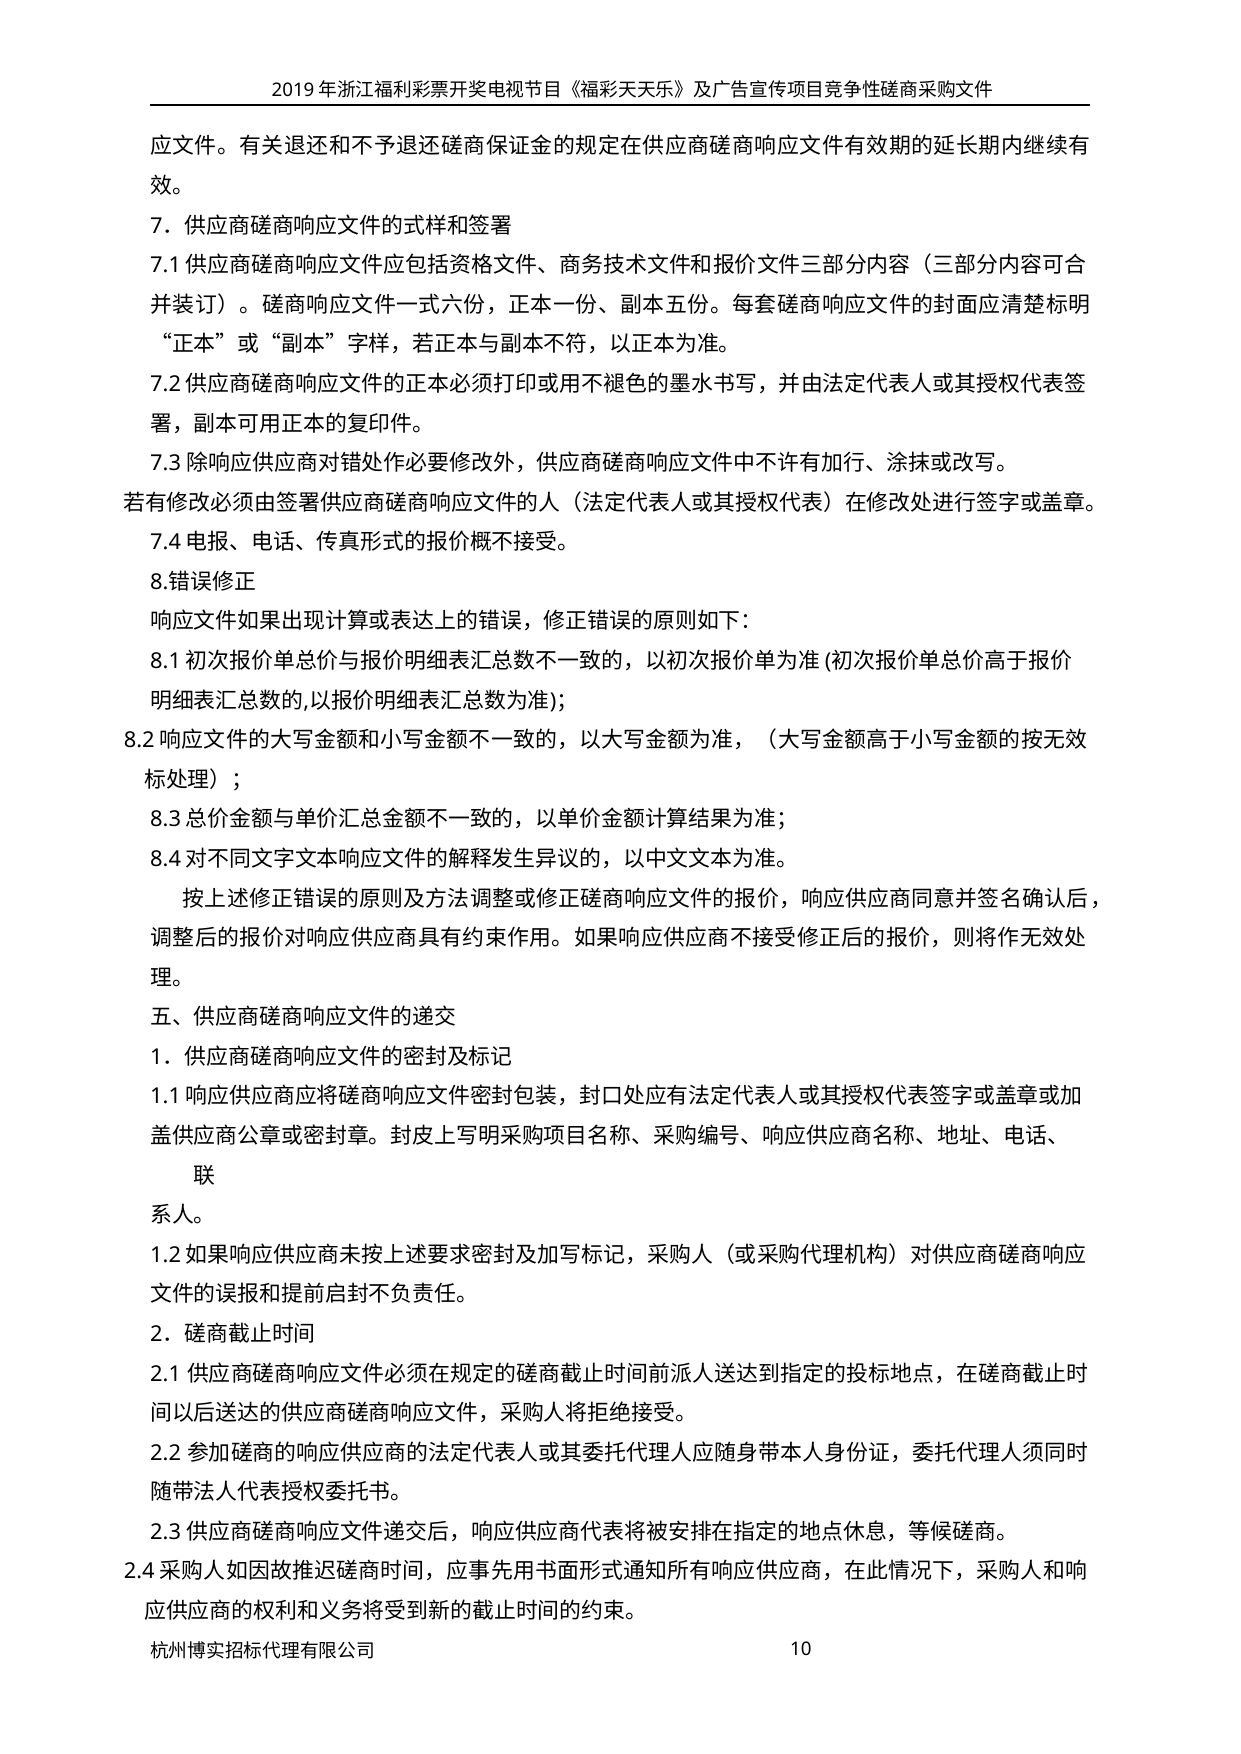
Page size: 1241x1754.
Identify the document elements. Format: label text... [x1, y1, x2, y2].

text 7.1供应商磋商响应文件应包括资格文件、商务技术文件和报价文件三部分内容（三部分内容可合并装订）。磋商响应文件一式六份，正本一份、副本五份。每套磋商响应文件的封面应清楚标明“正本”或“副本”字样，若正本与副本不符，以正本为准。 [150, 243, 1090, 362]
text 1.2如果响应供应商未按上述要求密封及加写标记，采购人（或采购代理机构）对供应商磋商响应文件的误报和提前启封不负责任。 [150, 1233, 1090, 1312]
text 2.3 供应商磋商响应文件递交后，响应供应商代表将被安排在指定的地点休息，等候磋商。 [150, 1510, 1090, 1549]
text 若有修改必须由签署供应商磋商响应文件的人（法定代表人或其授权代表）在修改处进行签字或盖章。 [100, 481, 1090, 520]
text 2．磋商截止时间 [150, 1312, 1090, 1352]
text 系人。 [150, 1193, 1090, 1233]
text 8.1初次报价单总价与报价明细表汇总数不一致的，以初次报价单为准 (初次报价单总价高于报价 [150, 639, 1090, 679]
text 8.2响应文件的大写金额和小写金额不一致的，以大写金额为准，（大写金额高于小写金额的按无效标处理）； [100, 718, 1090, 797]
text 2.4采购人如因故推迟磋商时间，应事先用书面形式通知所有响应供应商，在此情况下，采购人和响应供应商的权利和义务将受到新的截止时间的约束。 [100, 1549, 1090, 1629]
text 7．供应商磋商响应文件的式样和签署 [150, 204, 1090, 243]
text 7.2供应商磋商响应文件的正本必须打印或用不褪色的墨水书写，并由法定代表人或其授权代表签署，副本可用正本的复印件。 [150, 362, 1090, 441]
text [150, 124, 1090, 204]
text 响应文件如果出现计算或表达上的错误，修正错误的原则如下： [150, 599, 1090, 639]
text 8.3总价金额与单价汇总金额不一致的，以单价金额计算结果为准； [150, 797, 1090, 837]
text 明细表汇总数的,以报价明细表汇总数为准)； [150, 679, 1090, 718]
text 盖供应商公章或密封章。封皮上写明采购项目名称、采购编号、响应供应商名称、地址、电话、联 [150, 1114, 1090, 1193]
text 8.4对不同文字文本响应文件的解释发生异议的，以中文文本为准。 [150, 837, 1090, 877]
text 2.1 供应商磋商响应文件必须在规定的磋商截止时间前派人送达到指定的投标地点，在磋商截止时间以后送达的供应商磋商响应文件，采购人将拒绝接受。 [150, 1352, 1090, 1431]
text 2.2 参加磋商的响应供应商的法定代表人或其委托代理人应随身带本人身份证，委托代理人须同时随带法人代表授权委托书。 [150, 1431, 1090, 1510]
text 7.4电报、电话、传真形式的报价概不接受。 [150, 520, 1090, 560]
text 8.错误修正 [150, 560, 1090, 599]
text 1．供应商磋商响应文件的密封及标记 [150, 1035, 1090, 1074]
text 7.3 除响应供应商对错处作必要修改外，供应商磋商响应文件中不许有加行、涂抹或改写。 [150, 441, 1090, 481]
text 五、供应商磋商响应文件的递交 [150, 995, 1090, 1035]
text 1.1响应供应商应将磋商响应文件密封包装，封口处应有法定代表人或其授权代表签字或盖章或加 [150, 1074, 1090, 1114]
text 按上述修正错误的原则及方法调整或修正磋商响应文件的报价，响应供应商同意并签名确认后，调整后的报价对响应供应商具有约束作用。如果响应供应商不接受修正后的报价，则将作无效处理。 [150, 877, 1090, 995]
